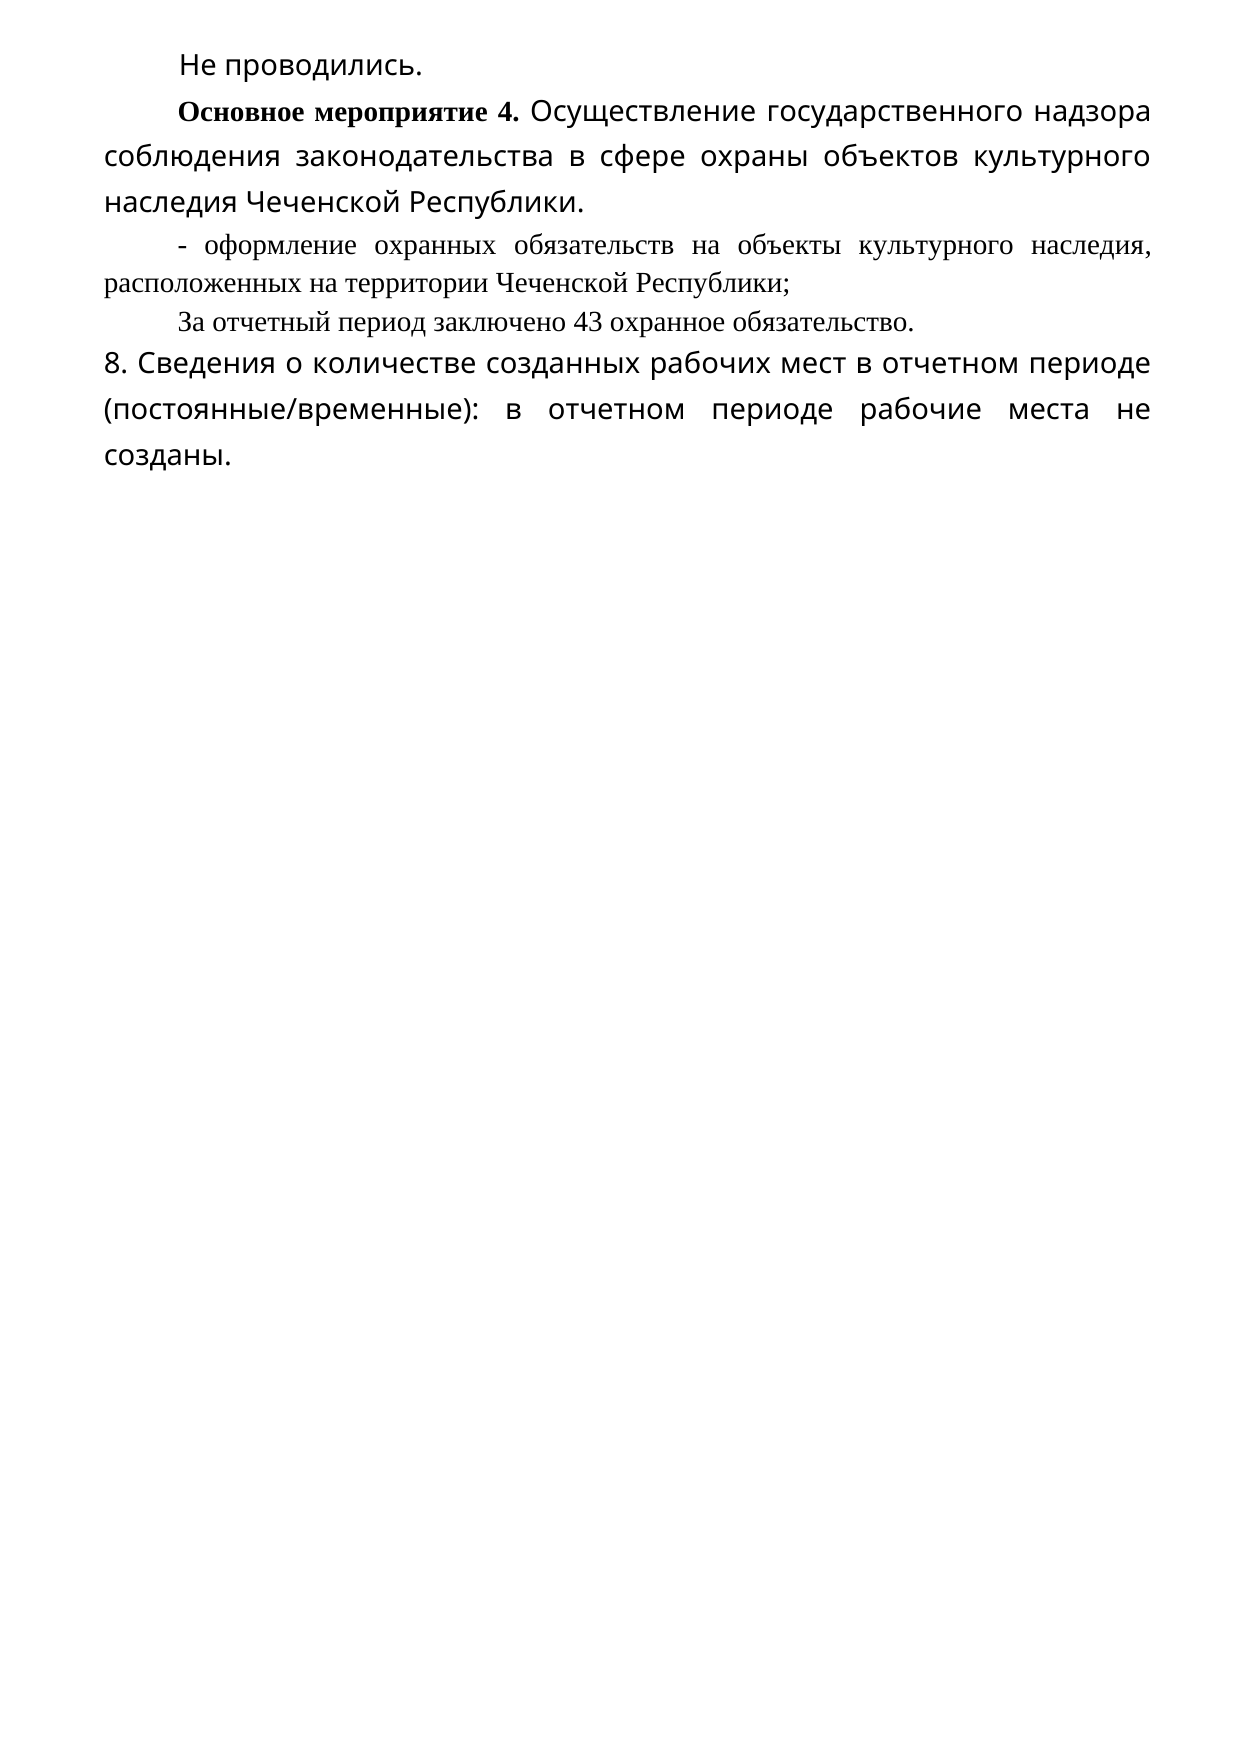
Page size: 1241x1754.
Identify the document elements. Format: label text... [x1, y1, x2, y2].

text 8. Сведения о количестве созданных рабочих мест в отчетном периоде (постоянные/временные): в отчетном периоде рабочие места не созданы. [103, 342, 1152, 473]
text - оформление охранных обязательств на объекты культурного наследия, расположенных на территории Чеченской Республики; [103, 227, 1152, 299]
text За отчетный период заключено 43 охранное обязательство. [103, 304, 1152, 337]
text Основное мероприятие 4. Осуществление государственного надзора соблюдения законодательства в сфере охраны объектов культурного наследия Чеченской Республики. [103, 90, 1152, 221]
text Не проводились. [103, 44, 1152, 84]
